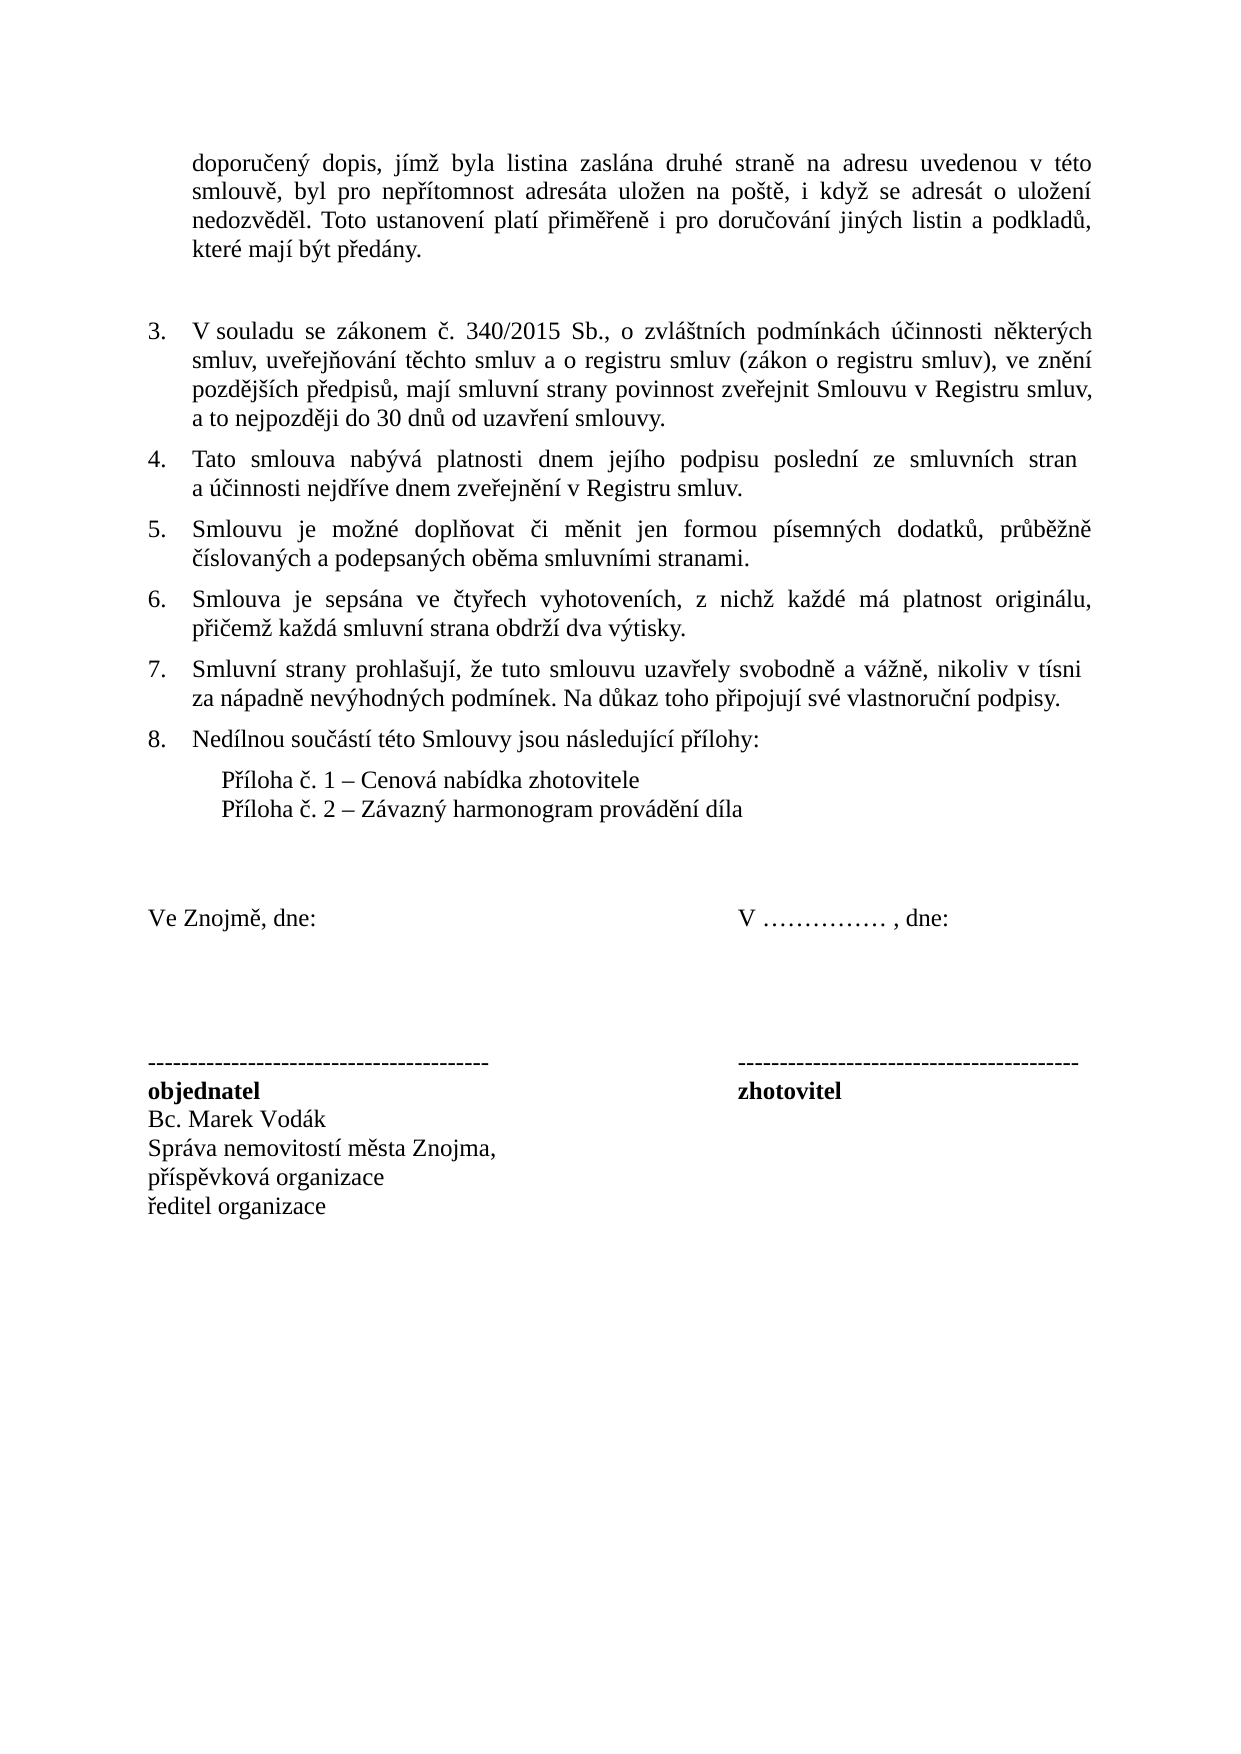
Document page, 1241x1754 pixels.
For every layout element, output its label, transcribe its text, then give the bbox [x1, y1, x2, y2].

list Smlouva je sepsána ve čtyřech vyhotoveních, z nichž každé má platnost originálu, přičemž každá smluvní strana obdrží dva výtisky. [148, 584, 1093, 641]
text Správa nemovitostí města Znojma, [148, 1133, 1093, 1162]
list Smluvní strany prohlašují, že tuto smlouvu uzavřely svobodně a vážně, nikoliv v tísni za nápadně nevýhodných podmínek. Na důkaz toho připojují své vlastnoruční podpisy. [148, 654, 1093, 711]
text Ve Znojmě, dne: V …………… , dne: [148, 903, 1093, 932]
list V souladu se zákonem č. 340/2015 Sb., o zvláštních podmínkách účinnosti některých smluv, uveřejňování těchto smluv a o registru smluv (zákon o registru smluv), ve znění pozdějších předpisů, mají smluvní strany povinnost zveřejnit Smlouvu v Registru smluv, a to nejpozději do 30 dnů od uzavření smlouvy. [148, 316, 1093, 431]
text Bc. Marek Vodák [148, 1104, 1093, 1133]
list Tato smlouva nabývá platnosti dnem jejího podpisu poslední ze smluvních stran a účinnosti nejdříve dnem zveřejnění v Registru smluv. [148, 444, 1093, 501]
text ředitel organizace [148, 1191, 1093, 1219]
list Nedílnou součástí této Smlouvy jsou následující přílohy: [148, 724, 1093, 753]
text příspěvková organizace [148, 1162, 1093, 1191]
list Smlouvu je možné doplňovat či měnit jen formou písemných dodatků, průběžně číslovaných a podepsaných oběma smluvními stranami. [148, 514, 1093, 571]
text objednatel zhotovitel [148, 1076, 1093, 1104]
text ----------------------------------------- ----------------------------------------- [148, 1047, 1093, 1076]
text Příloha č. 2 – Závazný harmonogram provádění díla [148, 794, 1093, 823]
text Příloha č. 1 – Cenová nabídka zhotovitele [148, 765, 1093, 794]
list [148, 148, 1093, 263]
